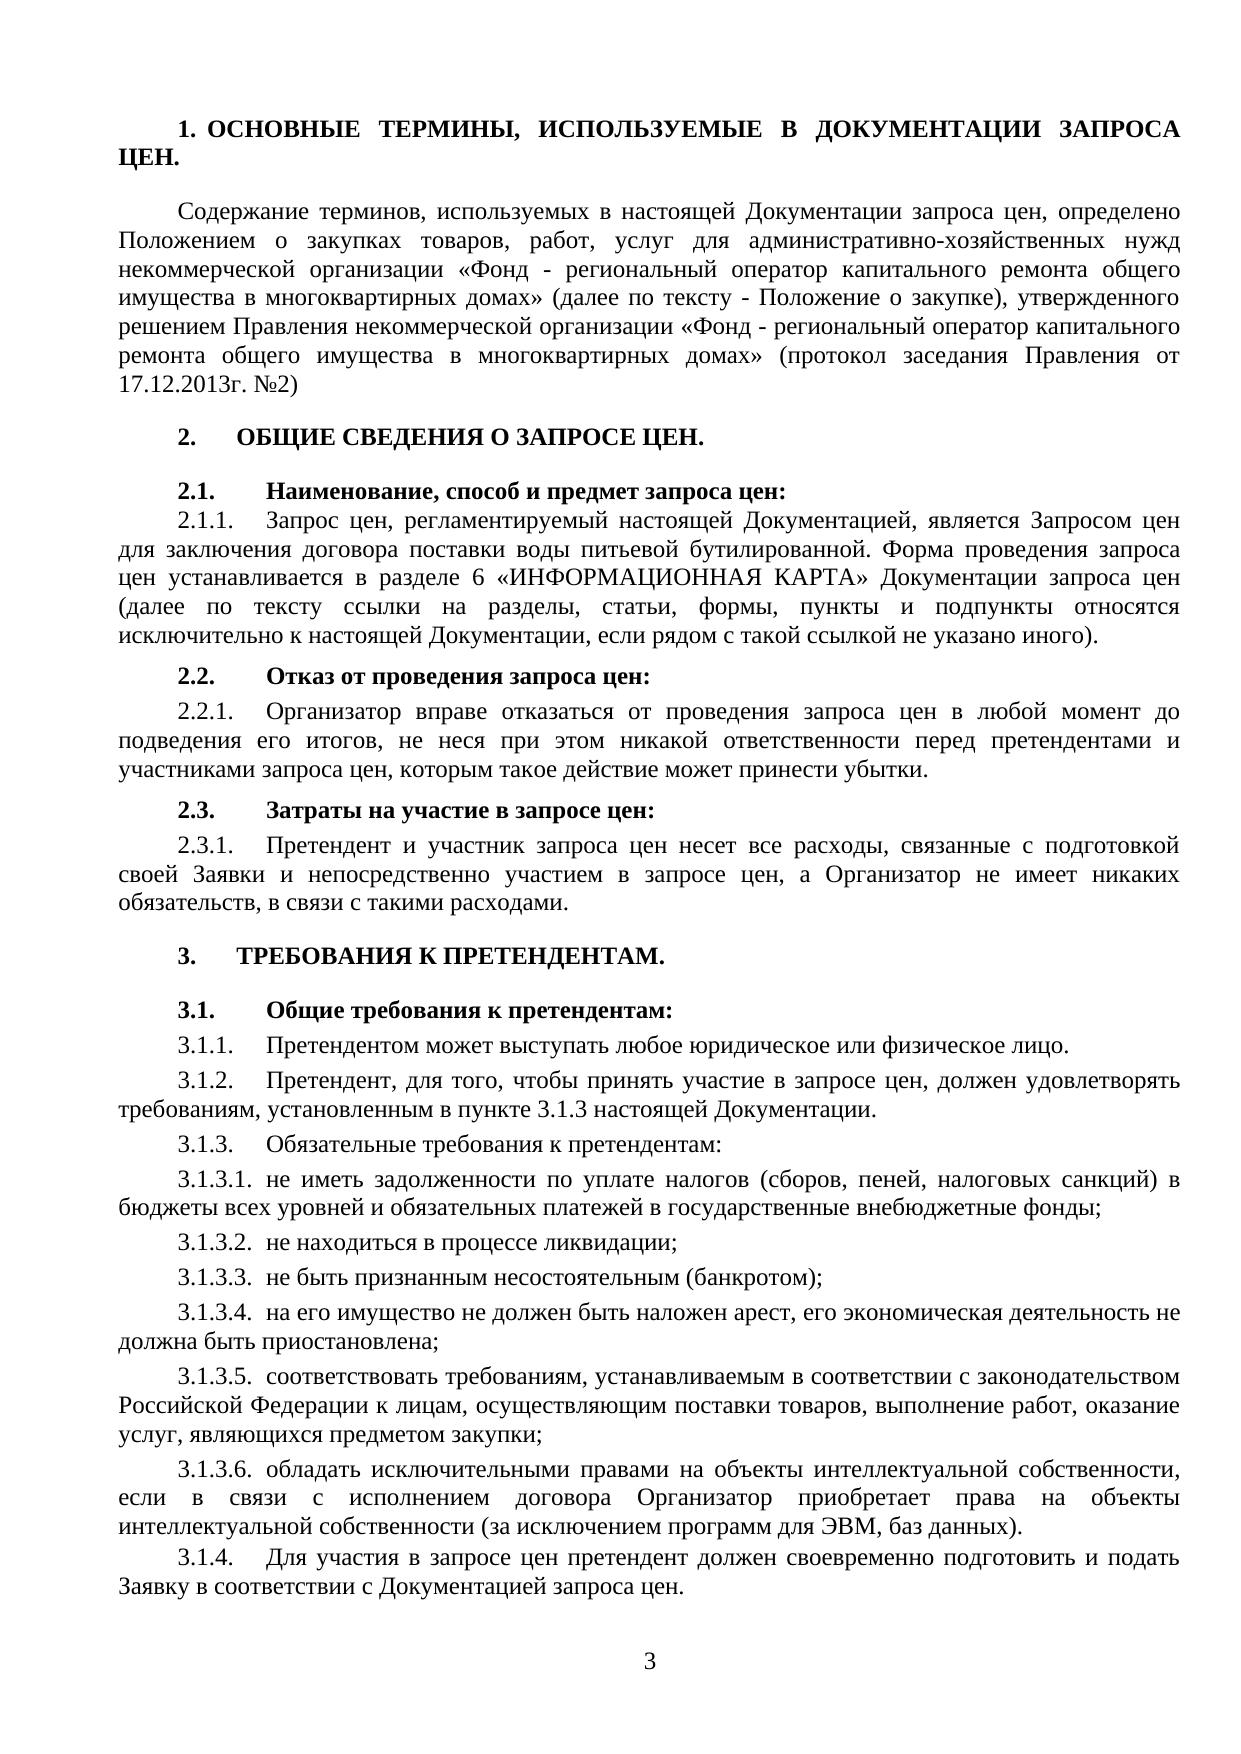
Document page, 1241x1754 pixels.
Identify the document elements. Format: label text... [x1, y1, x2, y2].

list Организатор вправе отказаться от проведения запроса цен в любой момент до подведения его итогов, не неся при этом никакой ответственности перед претендентами и участниками запроса цен, которым такое действие может принести убытки. [118, 696, 1181, 782]
list на его имущество не должен быть наложен арест, его экономическая деятельность не должна быть приостановлена; [118, 1297, 1181, 1355]
list Обязательные требования к претендентам: [118, 1129, 1181, 1157]
list не быть признанным несостоятельным (банкротом); [118, 1262, 1181, 1291]
list Для участия в запросе цен претендент должен своевременно подготовить и подать Заявку в соответствии с Документацией запроса цен. [118, 1542, 1181, 1599]
text Содержание терминов, используемых в настоящей Документации запроса цен, определено Положением о закупках товаров, работ, услуг для административно-хозяйственных нужд некоммерческой организации «Фонд - региональный оператор капитального ремонта общего имущества в многоквартирных домах» (далее по тексту - Положение о закупке), утвержденного решением Правления некоммерческой организации «Фонд - региональный оператор капитального ремонта общего имущества в многоквартирных домах» (протокол заседания Правления от 17.12.2013г. №2) [118, 196, 1181, 397]
subtitle ОБЩИЕ СВЕДЕНИЯ О ЗАПРОСЕ ЦЕН. [118, 422, 1181, 451]
list обладать исключительными правами на объекты интеллектуальной собственности, если в связи с исполнением договора Организатор приобретает права на объекты интеллектуальной собственности (за исключением программ для ЭВМ, баз данных). [118, 1454, 1181, 1540]
subtitle Наименование, способ и предмет запроса цен: [118, 476, 1181, 505]
subtitle ТРЕБОВАНИЯ К ПРЕТЕНДЕНТАМ. [118, 941, 1181, 970]
list не находиться в процессе ликвидации; [118, 1227, 1181, 1256]
list Претендент, для того, чтобы принять участие в запросе цен, должен удовлетворять требованиям, установленным в пункте 3.1.3 настоящей Документации. [118, 1065, 1181, 1122]
list не иметь задолженности по уплате налогов (сборов, пеней, налоговых санкций) в бюджеты всех уровней и обязательных платежей в государственные внебюджетные фонды; [118, 1164, 1181, 1221]
subtitle Затраты на участие в запросе цен: [118, 795, 1181, 824]
list Претендент и участник запроса цен несет все расходы, связанные с подготовкой своей Заявки и непосредственно участием в запросе цен, а Организатор не имеет никаких обязательств, в связи с такими расходами. [118, 830, 1181, 916]
list Претендентом может выступать любое юридическое или физическое лицо. [118, 1030, 1181, 1059]
subtitle Общие требования к претендентам: [118, 995, 1181, 1024]
list Запрос цен, регламентируемый настоящей Документацией, является Запросом цен для заключения договора поставки воды питьевой бутилированной. Форма проведения запроса цен устанавливается в разделе 6 «ИНФОРМАЦИОННАЯ КАРТА» Документации запроса цен (далее по тексту ссылки на разделы, статьи, формы, пункты и подпункты относятся исключительно к настоящей Документации, если рядом с такой ссылкой не указано иного). [118, 505, 1181, 649]
list соответствовать требованиям, устанавливаемым в соответствии с законодательством Российской Федерации к лицам, осуществляющим поставки товаров, выполнение работ, оказание услуг, являющихся предметом закупки; [118, 1361, 1181, 1447]
subtitle Отказ от проведения запроса цен: [118, 661, 1181, 690]
subtitle ОСНОВНЫЕ ТЕРМИНЫ, ИСПОЛЬЗУЕМЫЕ В ДОКУМЕНТАЦИИ ЗАПРОСА ЦЕН. [118, 114, 1181, 171]
